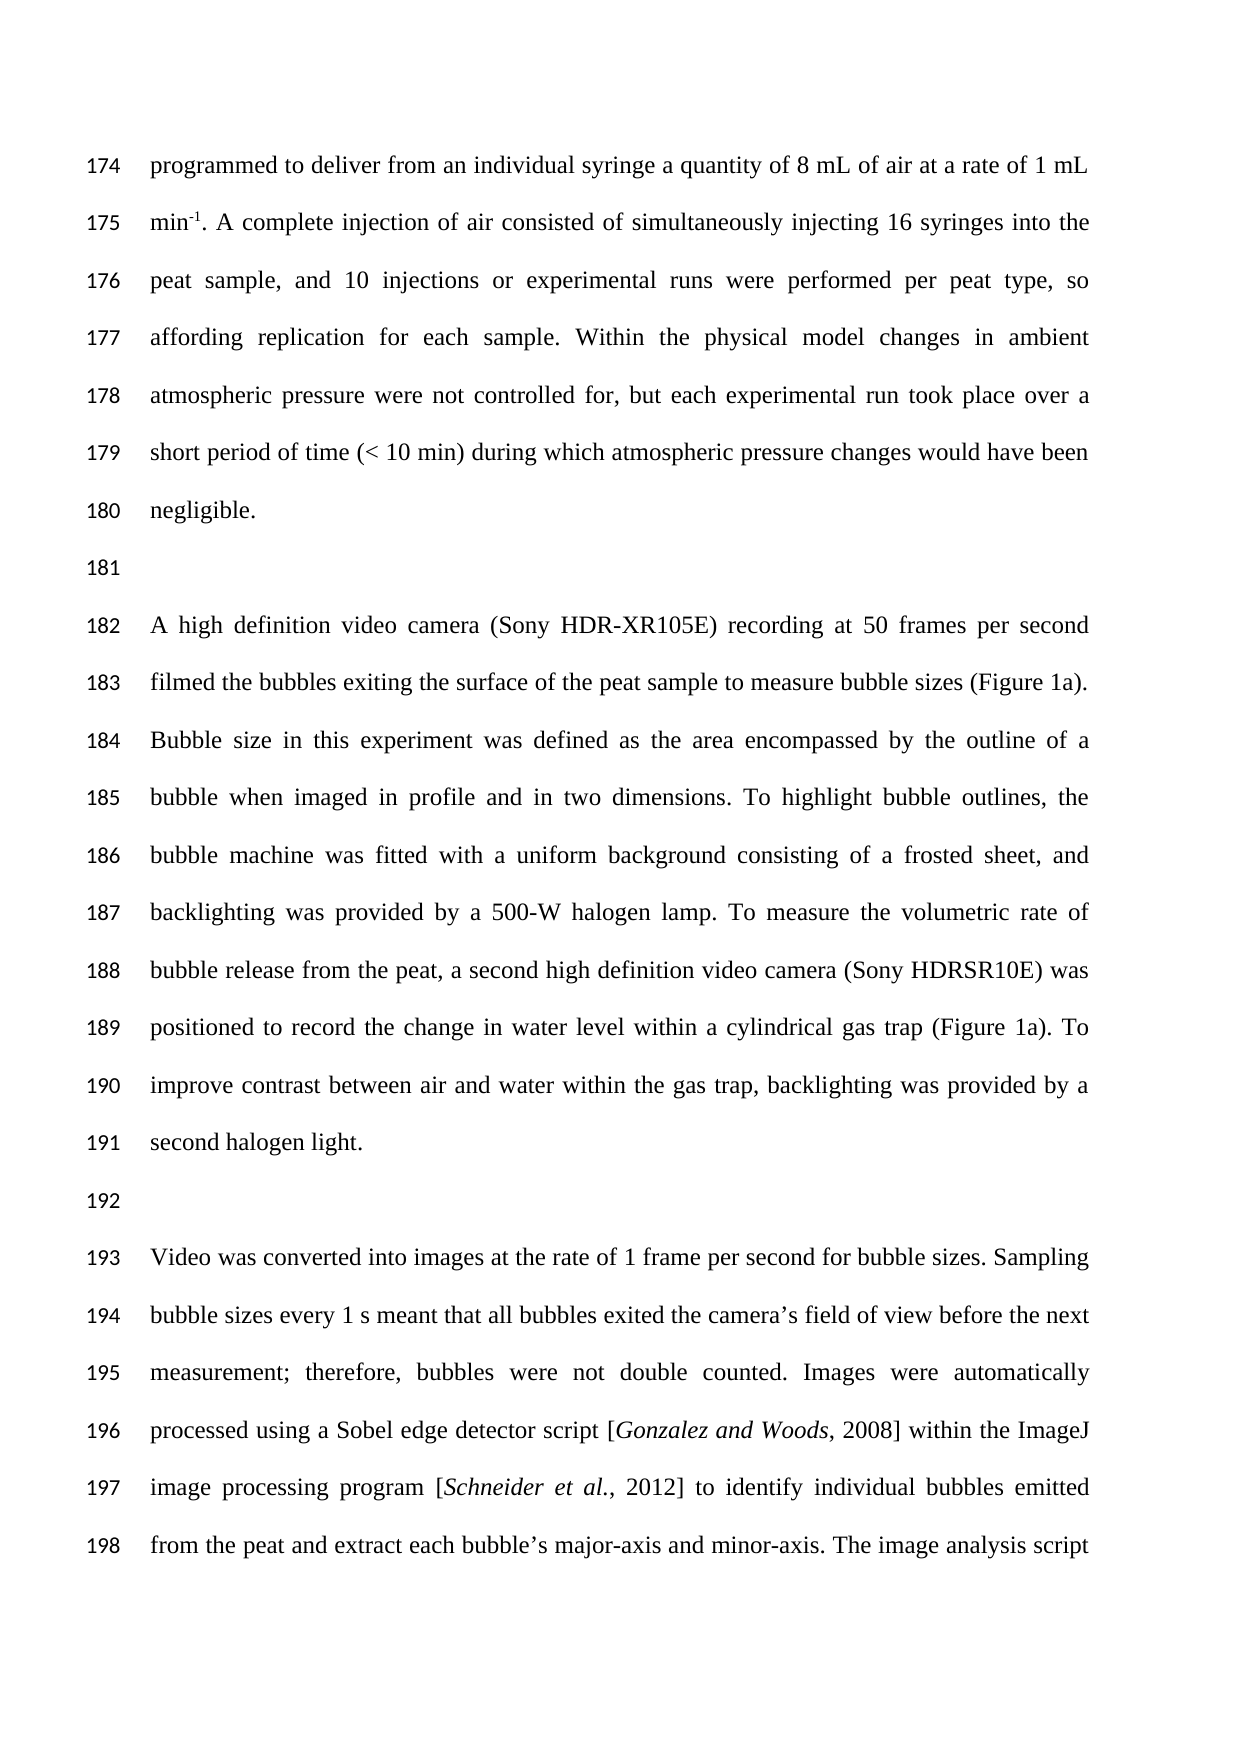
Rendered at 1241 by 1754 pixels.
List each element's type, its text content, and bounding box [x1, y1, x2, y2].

text A high definition video camera (Sony HDR-XR105E) recording at 50 frames per second filmed the bubbles exiting the surface of the peat sample to measure bubble sizes (Figure 1a). Bubble size in this experiment was defined as the area encompassed by the outline of a bubble when imaged in profile and in two dimensions. To highlight bubble outlines, the bubble machine was fitted with a uniform background consisting of a frosted sheet, and backlighting was provided by a 500-W halogen lamp. To measure the volumetric rate of bubble release from the peat, a second high definition video camera (Sony HDRSR10E) was positioned to record the change in water level within a cylindrical gas trap (Figure 1a). To improve contrast between air and water within the gas trap, backlighting was provided by a second halogen light. [150, 610, 1090, 1156]
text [150, 150, 1090, 524]
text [150, 1242, 1090, 1559]
